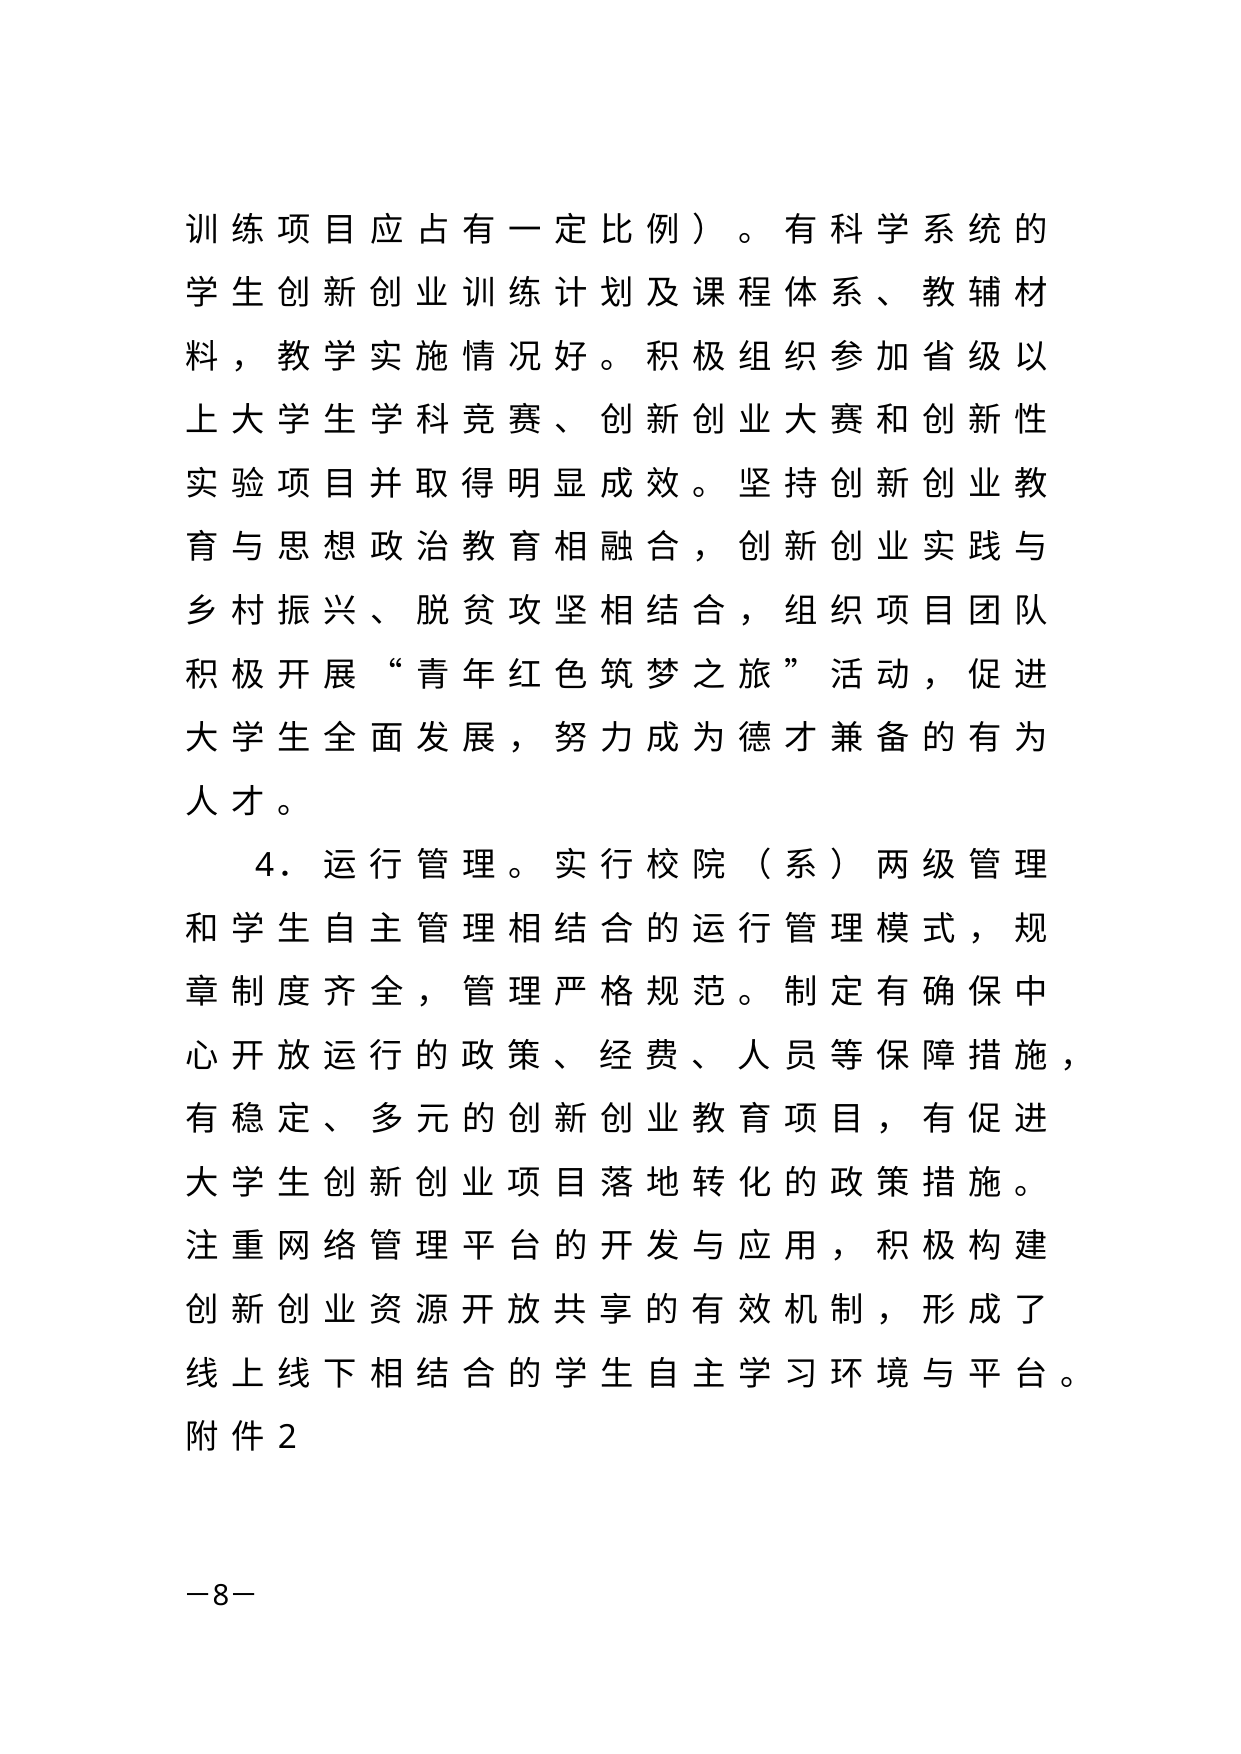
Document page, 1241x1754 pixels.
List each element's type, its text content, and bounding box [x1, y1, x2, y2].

text 附件2 [186, 1402, 1060, 1466]
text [186, 195, 1060, 830]
text 4．运行管理。实行校院（系）两级管理和学生自主管理相结合的运行管理模式，规章制度齐全，管理严格规范。制定有确保中心开放运行的政策、经费、人员等保障措施，有稳定、多元的创新创业教育项目，有促进大学生创新创业项目落地转化的政策措施。注重网络管理平台的开发与应用，积极构建创新创业资源开放共享的有效机制，形成了线上线下相结合的学生自主学习环境与平台。 [186, 830, 1060, 1402]
